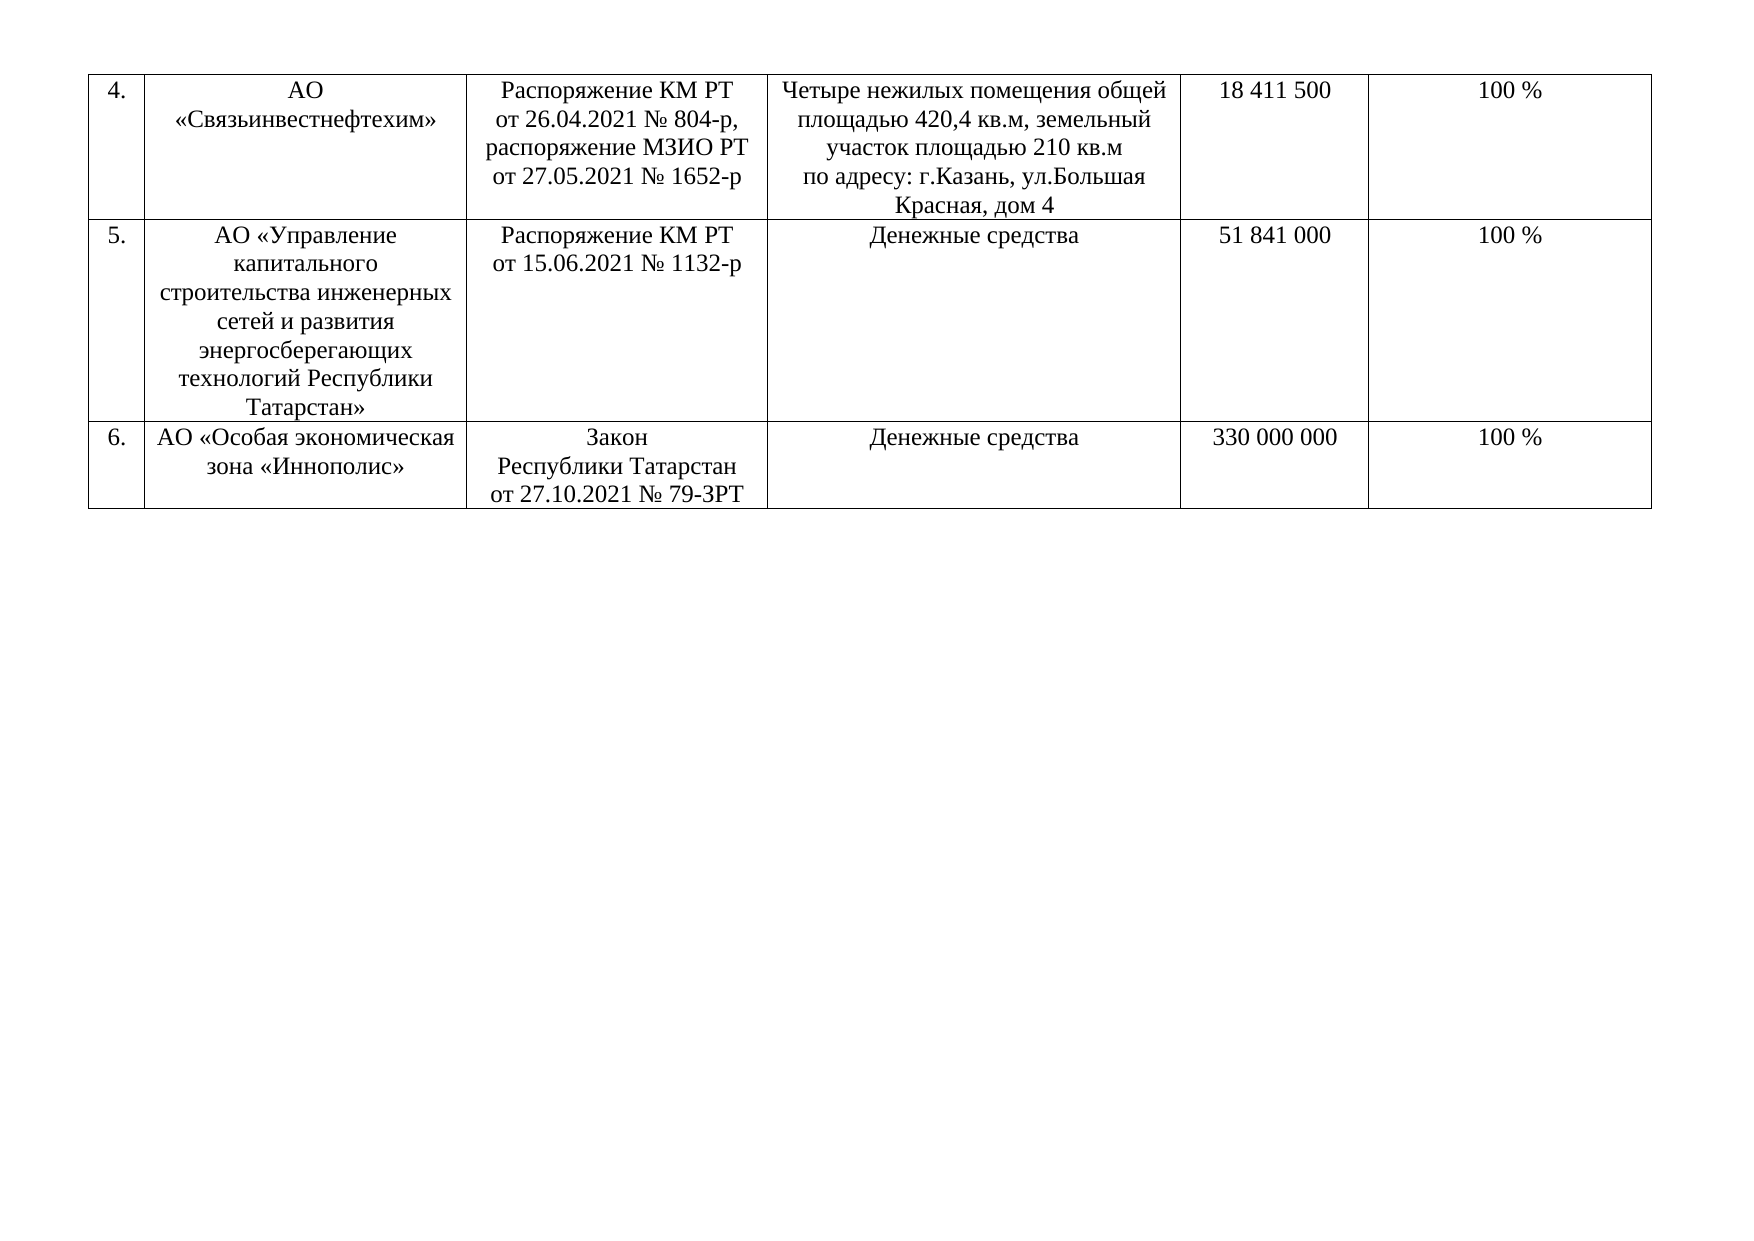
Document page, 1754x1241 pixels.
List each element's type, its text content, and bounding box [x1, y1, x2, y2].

table_cell 5. [89, 220, 144, 421]
table_cell Четыре нежилых помещения общей площадью 420,4 кв.м, земельный участок площадью 210 кв.м по адресу: г.Казань, ул.Большая Красная, дом 4 [768, 75, 1180, 219]
table_cell 51 841 000 [1181, 220, 1368, 421]
table_cell 18 411 500 [1181, 75, 1368, 219]
table_cell АО «Связьинвестнефтехим» [145, 75, 466, 219]
table_cell АО «Особая экономическая зона «Иннополис» [145, 422, 466, 508]
table_cell Денежные средства [768, 422, 1180, 508]
table_cell Распоряжение КМ РТ от 15.06.2021 № 1132-р [467, 220, 767, 421]
table_cell 100 % [1369, 422, 1651, 508]
table_cell АО «Управление капитального строительства инженерных сетей и развития энергосберегающих технологий Республики Татарстан» [145, 220, 466, 421]
table_cell 6. [89, 422, 144, 508]
table_cell Денежные средства [768, 220, 1180, 421]
table_cell 100 % [1369, 75, 1651, 219]
table_cell 100 % [1369, 220, 1651, 421]
table_cell Закон Республики Татарстан от 27.10.2021 № 79-ЗРТ [467, 422, 767, 508]
table_cell Распоряжение КМ РТ от 26.04.2021 № 804-р, распоряжение МЗИО РТ от 27.05.2021 № 1652-р [467, 75, 767, 219]
table_cell 4. [89, 75, 144, 219]
table_cell 330 000 000 [1181, 422, 1368, 508]
